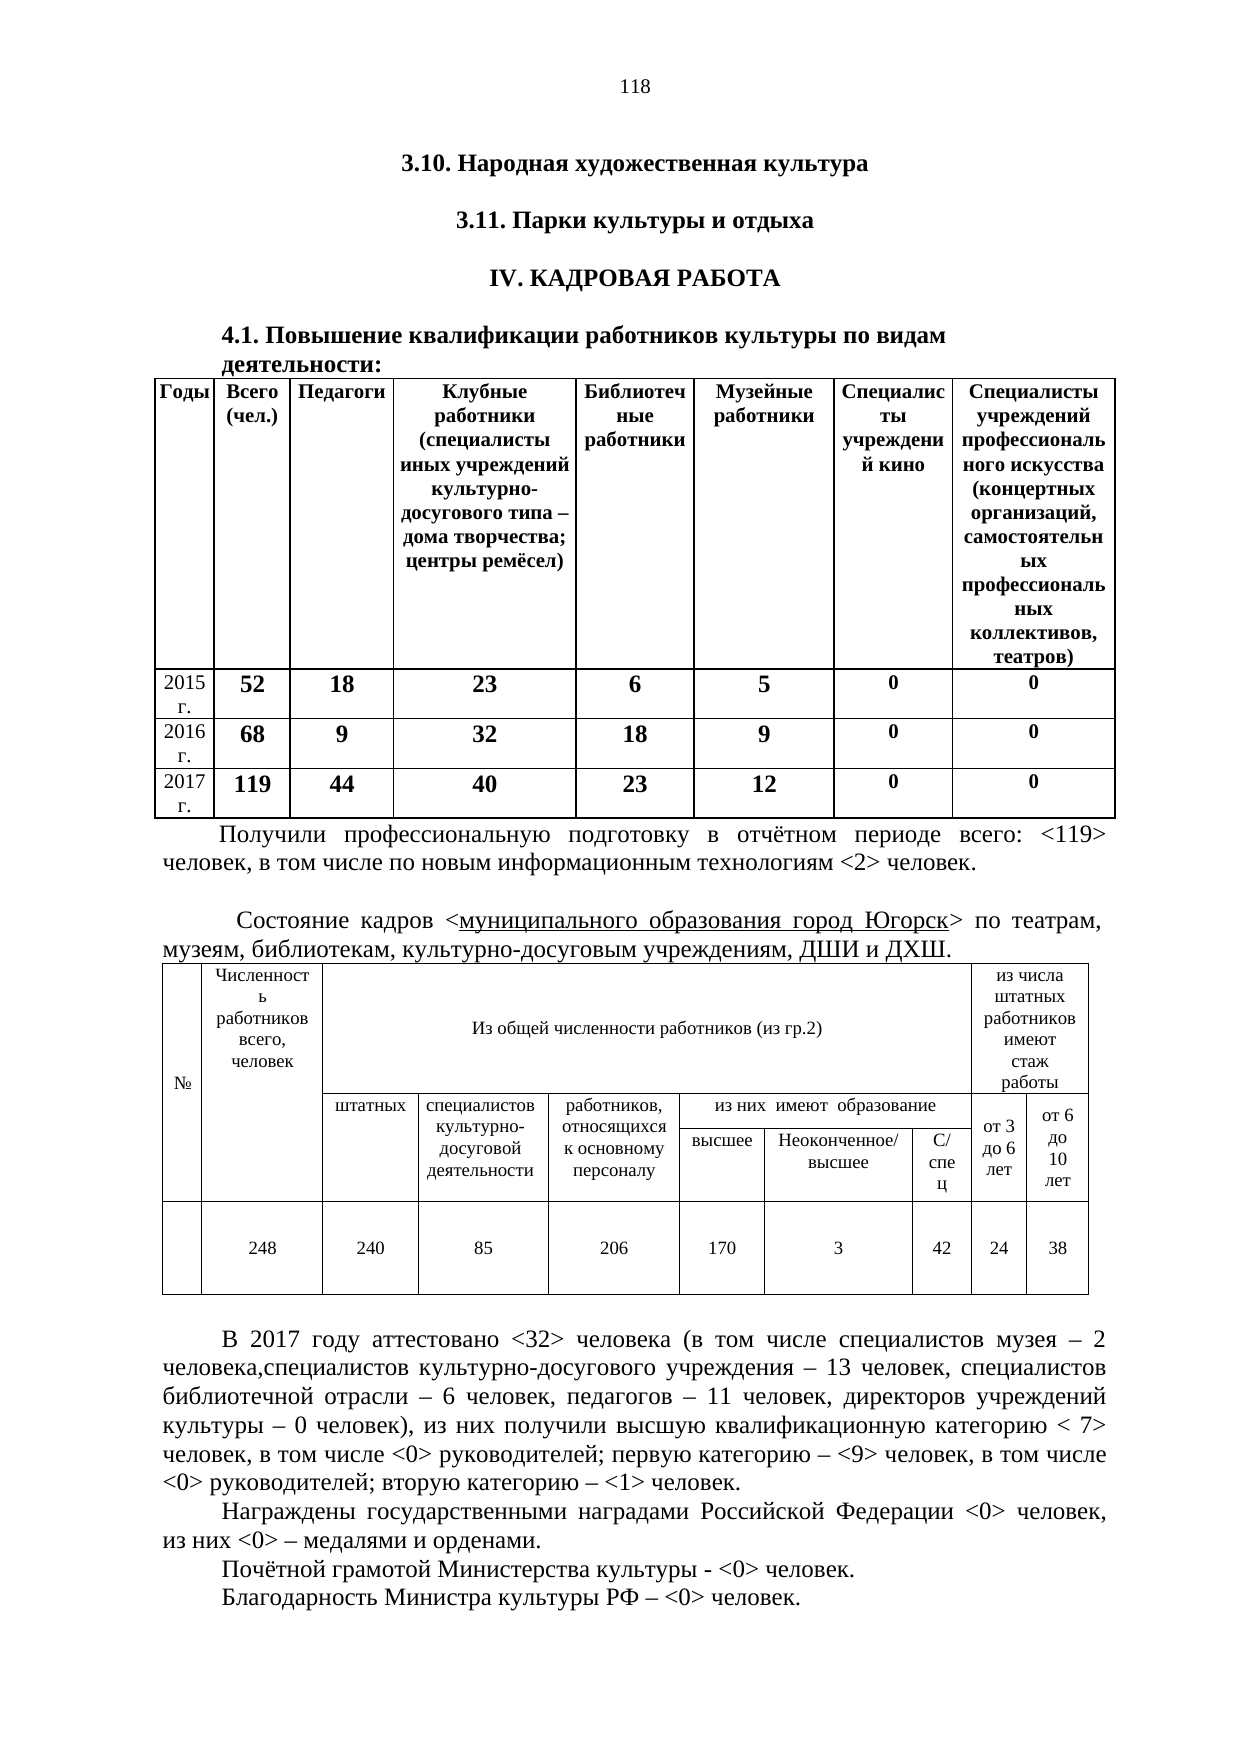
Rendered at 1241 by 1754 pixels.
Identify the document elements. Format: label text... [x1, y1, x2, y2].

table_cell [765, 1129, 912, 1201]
text Получили профессиональную подготовку в отчётном периоде всего: <119> человек, в том числе по новым информационным технологиям <2> человек. [162, 819, 1107, 876]
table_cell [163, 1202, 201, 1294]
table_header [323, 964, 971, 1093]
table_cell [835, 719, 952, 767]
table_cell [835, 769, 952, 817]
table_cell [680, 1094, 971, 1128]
text В 2017 году аттестовано <32> человека (в том числе специалистов музея – 2 человека,специалистов культурно-досугового учреждения – 13 человек, специалистов библиотечной отрасли – 6 человек, педагогов – 11 человек, директоров учреждений культуры – 0 человек), из них получили высшую квалификационную категорию < 7> человек, в том числе <0> руководителей; первую категорию – <9> человек, в том числе <0> руководителей; вторую категорию – <1> человек. [162, 1324, 1107, 1496]
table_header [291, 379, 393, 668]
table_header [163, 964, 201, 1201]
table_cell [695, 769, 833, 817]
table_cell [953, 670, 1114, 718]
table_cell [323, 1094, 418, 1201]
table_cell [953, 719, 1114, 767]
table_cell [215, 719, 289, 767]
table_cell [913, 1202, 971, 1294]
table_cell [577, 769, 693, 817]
text IV. Кадровая работа [162, 263, 1107, 291]
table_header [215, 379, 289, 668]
text Благодарность Министра культуры РФ – <0> человек. [162, 1582, 1107, 1611]
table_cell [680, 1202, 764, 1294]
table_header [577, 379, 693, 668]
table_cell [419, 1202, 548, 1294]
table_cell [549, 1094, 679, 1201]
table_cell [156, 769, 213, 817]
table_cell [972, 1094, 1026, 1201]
text Состояние кадров <муниципального образования город Югорск> по театрам, музеям, библиотекам, культурно-досуговым учреждениям, ДШИ и ДХШ. [162, 905, 1102, 962]
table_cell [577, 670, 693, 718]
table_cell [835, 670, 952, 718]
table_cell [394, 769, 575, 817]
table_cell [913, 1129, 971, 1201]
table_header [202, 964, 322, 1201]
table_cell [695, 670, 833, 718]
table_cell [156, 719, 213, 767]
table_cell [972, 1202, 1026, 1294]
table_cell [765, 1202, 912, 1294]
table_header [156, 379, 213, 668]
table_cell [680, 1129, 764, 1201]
text Награждены государственными наградами Российской Федерации <0> человек, из них <0> – медалями и орденами. [162, 1496, 1107, 1554]
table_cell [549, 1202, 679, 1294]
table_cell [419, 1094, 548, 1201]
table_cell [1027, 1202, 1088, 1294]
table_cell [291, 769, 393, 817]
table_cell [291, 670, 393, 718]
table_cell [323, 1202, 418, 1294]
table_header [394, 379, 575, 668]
text 3.10. Народная художественная культура [162, 148, 1107, 176]
text Почётной грамотой Министерства культуры - <0> человек. [162, 1554, 1107, 1582]
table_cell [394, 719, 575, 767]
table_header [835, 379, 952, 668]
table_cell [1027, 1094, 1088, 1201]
text 3.11. Парки культуры и отдыха [162, 205, 1107, 234]
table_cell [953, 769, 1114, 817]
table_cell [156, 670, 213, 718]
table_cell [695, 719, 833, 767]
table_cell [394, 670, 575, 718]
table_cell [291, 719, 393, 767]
text 4.1. Повышение квалификации работников культуры по видам деятельности: [221, 320, 1107, 378]
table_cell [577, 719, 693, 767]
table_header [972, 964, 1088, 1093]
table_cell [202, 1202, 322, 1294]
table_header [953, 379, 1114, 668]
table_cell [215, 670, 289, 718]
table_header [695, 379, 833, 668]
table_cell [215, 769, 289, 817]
